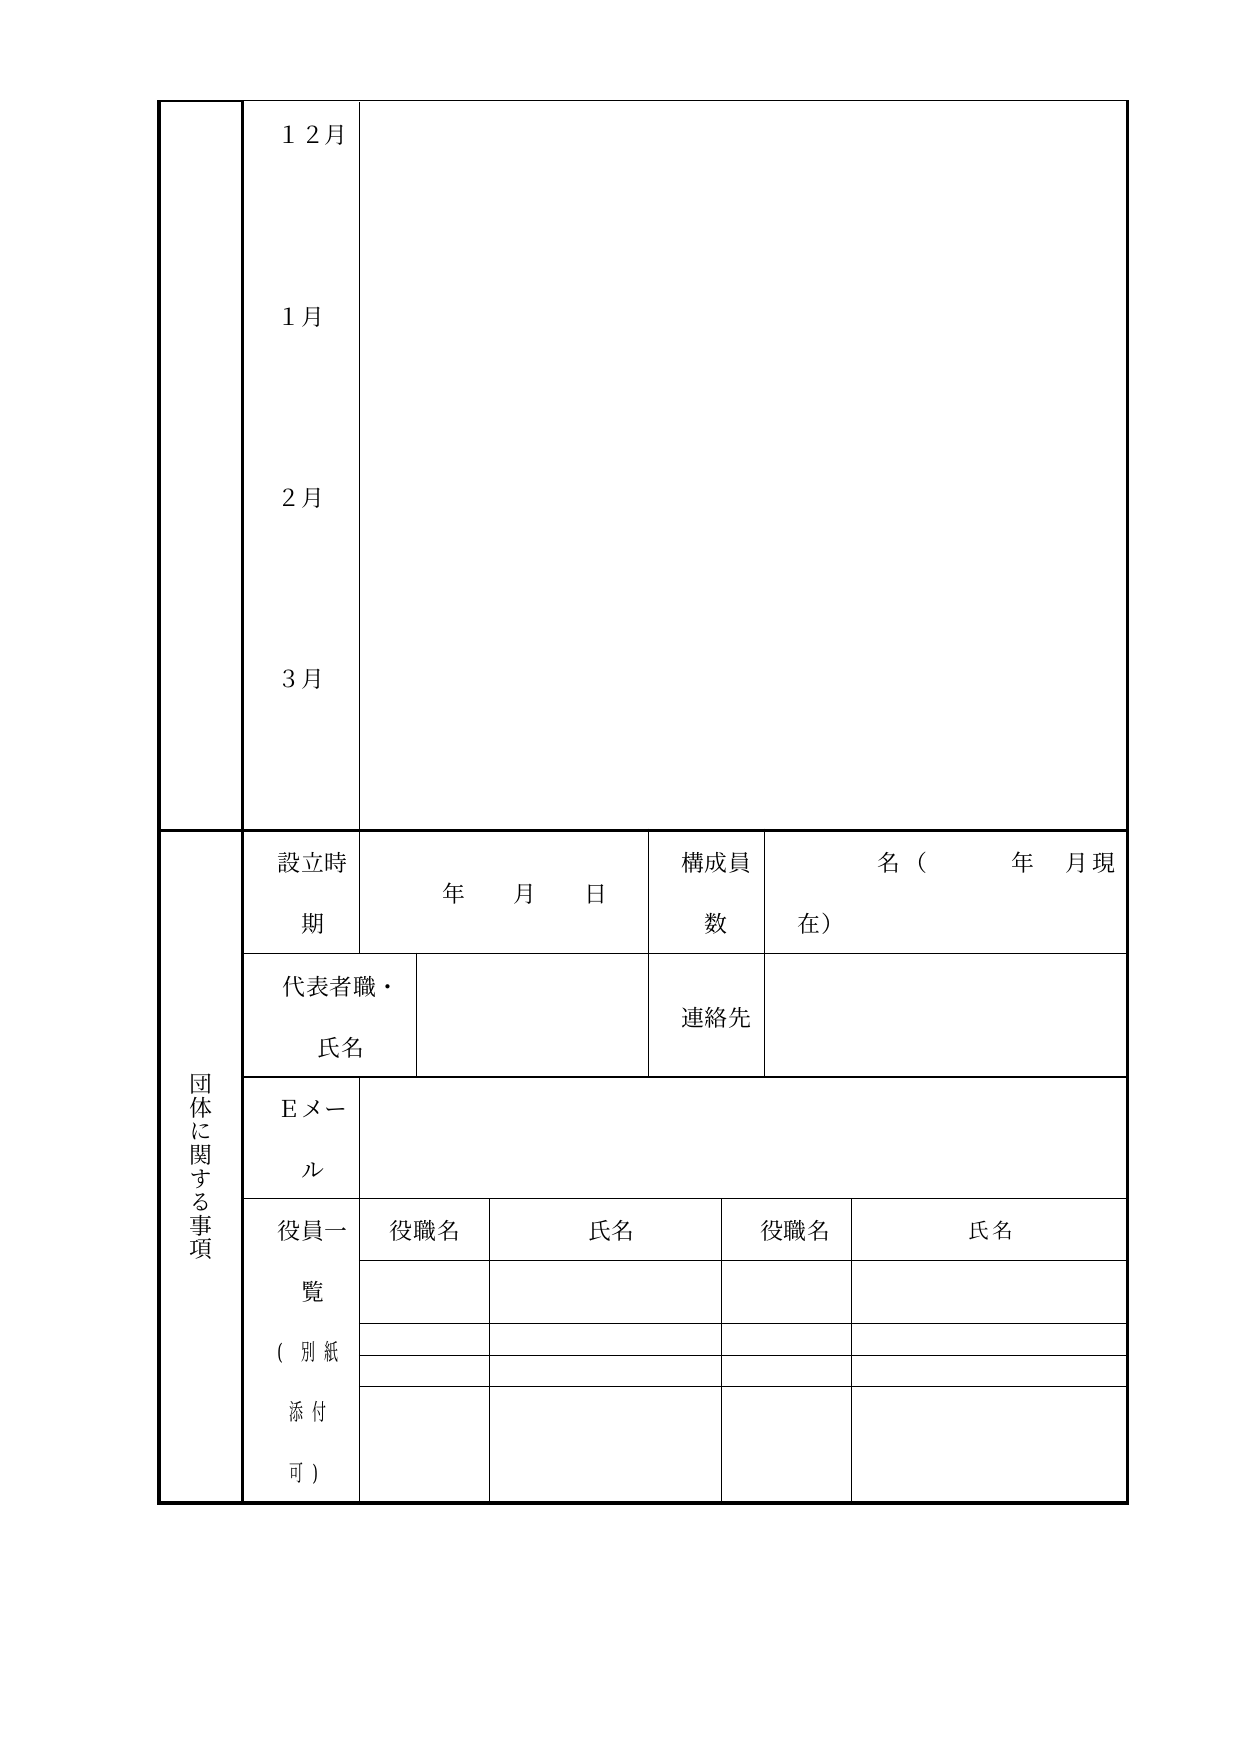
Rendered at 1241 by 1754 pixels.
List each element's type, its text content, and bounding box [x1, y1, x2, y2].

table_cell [244, 101, 359, 828]
table_cell [852, 1356, 1126, 1386]
table_cell [360, 1078, 1126, 1198]
table_cell 構成員数 [649, 832, 764, 952]
table_cell [490, 1387, 721, 1501]
table_cell 役職名 [722, 1199, 851, 1260]
table_cell [360, 1387, 489, 1501]
table_cell 名（ 年 月現在） [765, 832, 1126, 952]
table_cell [765, 954, 1126, 1076]
table_cell [852, 1324, 1126, 1354]
table_cell [722, 1356, 851, 1386]
table_cell 連絡先 [649, 954, 764, 1076]
table_cell 団体に関する事項 [161, 832, 241, 1501]
table_cell [490, 1324, 721, 1354]
table_cell [722, 1261, 851, 1323]
table_cell [417, 954, 648, 1076]
table_cell 年 月 日 [360, 832, 648, 952]
table_cell 役員一覧 (別紙添付可) [244, 1199, 359, 1501]
table_cell [359, 101, 1126, 828]
table_cell 役職名 [360, 1199, 489, 1260]
table_cell [490, 1261, 721, 1323]
table_cell 氏名 [490, 1199, 721, 1260]
table_cell 氏名 [852, 1199, 1126, 1260]
table_cell Ｅメール [244, 1078, 359, 1198]
table_cell [360, 1261, 489, 1323]
table_cell [722, 1387, 851, 1501]
table_cell [490, 1356, 721, 1386]
table_cell [852, 1387, 1126, 1501]
table_cell 代表者職・氏名 [244, 954, 416, 1076]
table_cell [360, 1356, 489, 1386]
table_cell [360, 1324, 489, 1354]
table_cell [852, 1261, 1126, 1323]
table_cell 設立時期 [244, 832, 359, 952]
table_cell [722, 1324, 851, 1354]
